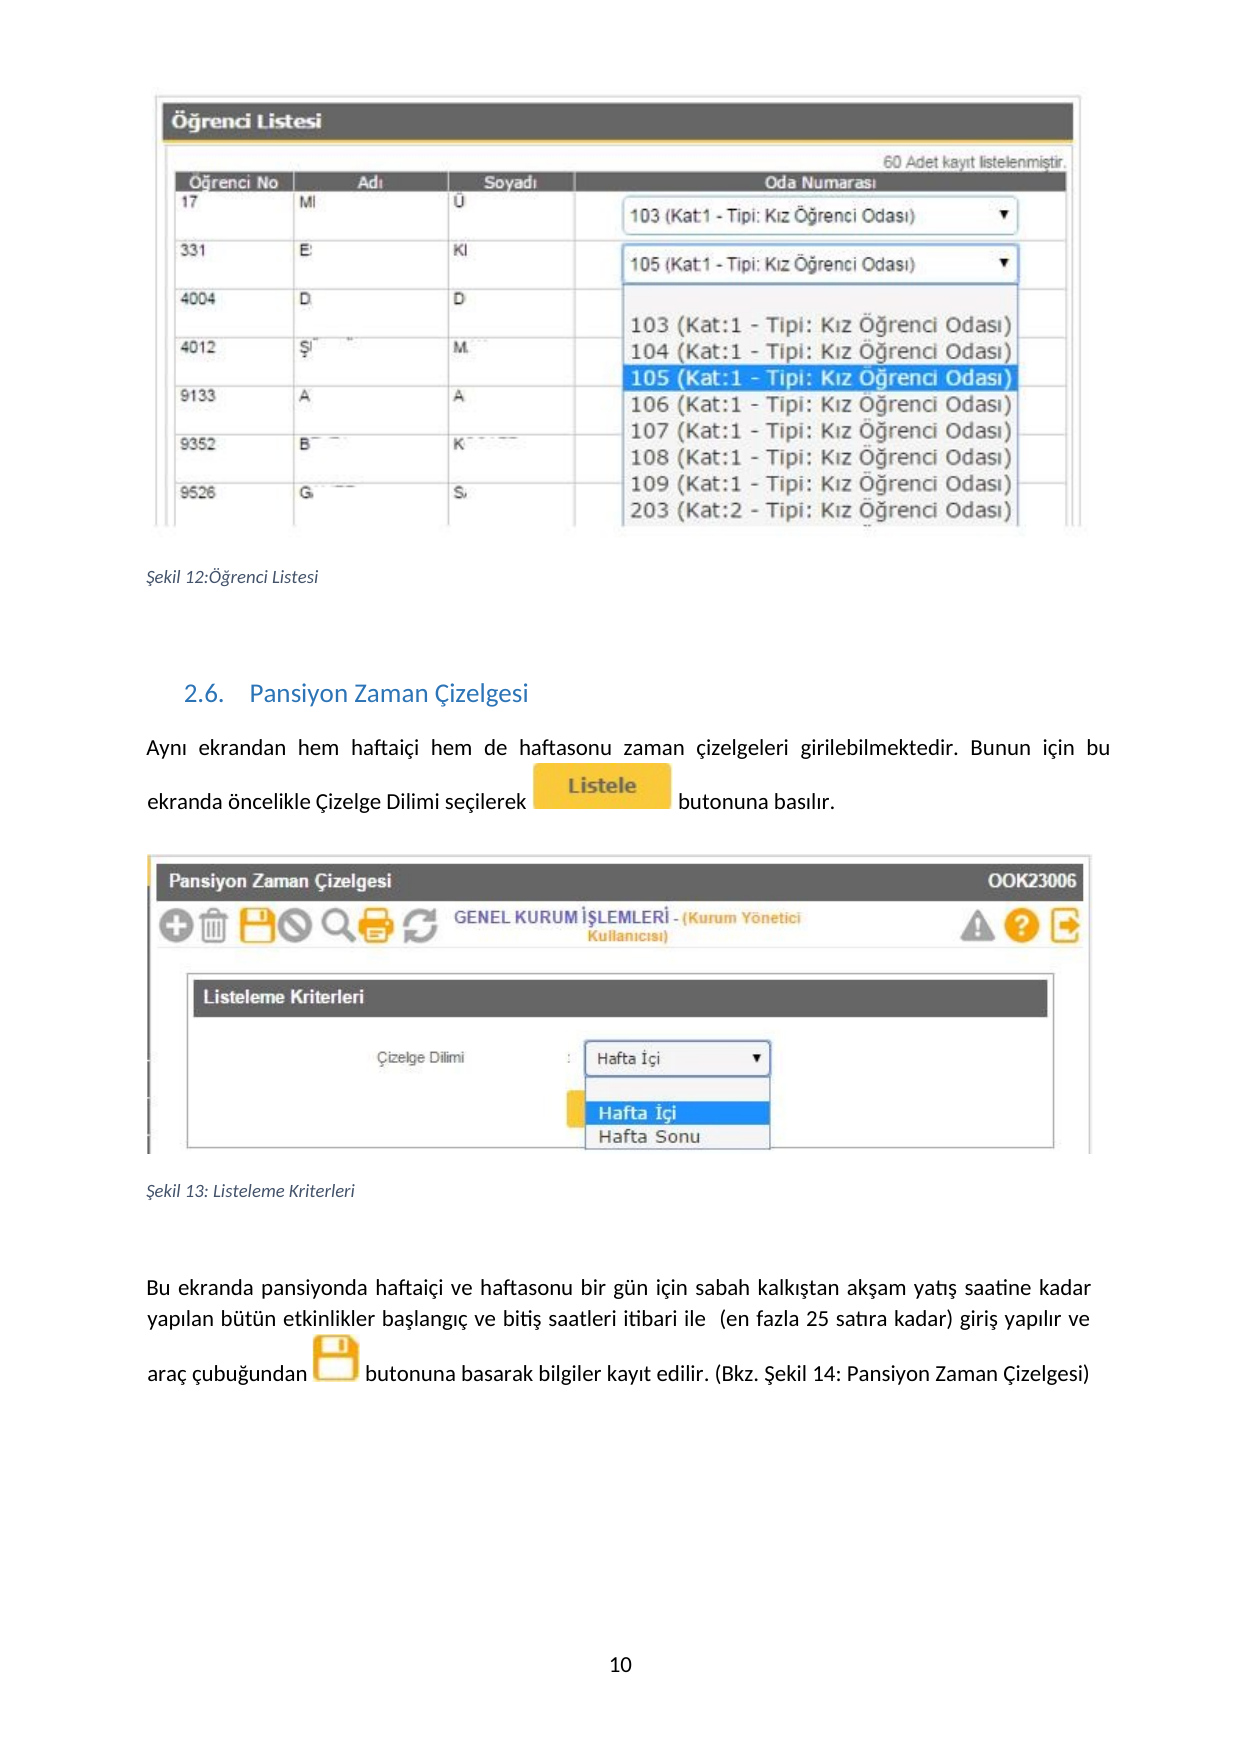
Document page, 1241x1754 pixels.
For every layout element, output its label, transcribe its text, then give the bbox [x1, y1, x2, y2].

text Şekil 12:Öğrenci Listesi [146, 565, 1113, 588]
text Aynı ekrandan hem haftaiçi hem de haftasonu zaman çizelgeleri girilebilmektedir. Bunun için bu ekranda öncelikle Çizelge Dilimi seçilerek butonuna basılır. [146, 733, 1113, 815]
picture [532, 763, 673, 809]
picture [312, 1334, 360, 1382]
subtitle Pansiyon Zaman Çizelgesi [183, 676, 1113, 709]
text Bu ekranda pansiyonda haftaiçi ve haftasonu bir gün için sabah kalkıştan akşam yatış saatine kadar yapılan bütün etkinlikler başlangıç ve bitiş saatleri itibari ile (en fazla 25 satıra kadar) giriş yapılır ve araç çubuğundan butonuna basarak bilgiler kayıt edilir. (Bkz. Şekil 14: Pansiyon Zaman Çizelgesi) [146, 1273, 1093, 1387]
picture [147, 854, 1093, 1154]
picture [151, 87, 1089, 539]
text Şekil 13: Listeleme Kriterleri [146, 1179, 1113, 1202]
